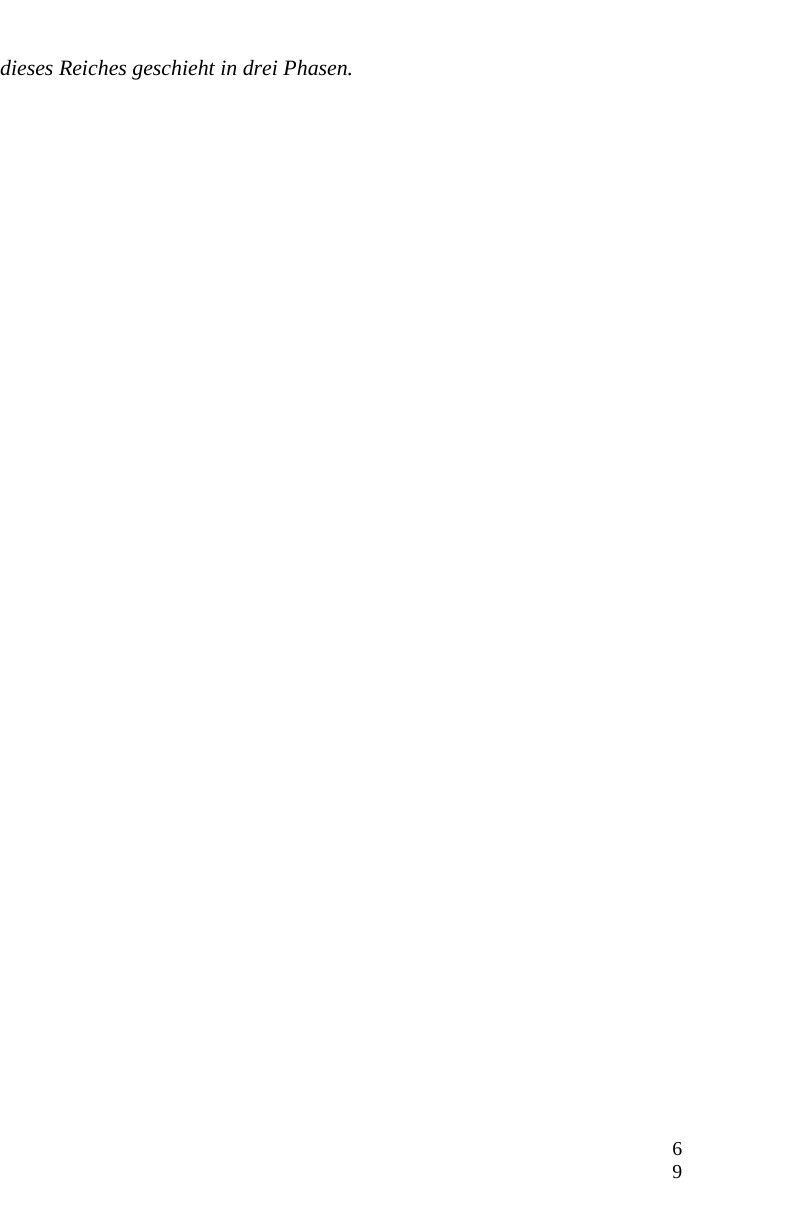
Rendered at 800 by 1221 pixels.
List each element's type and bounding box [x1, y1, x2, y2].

text [0, 56, 799, 80]
